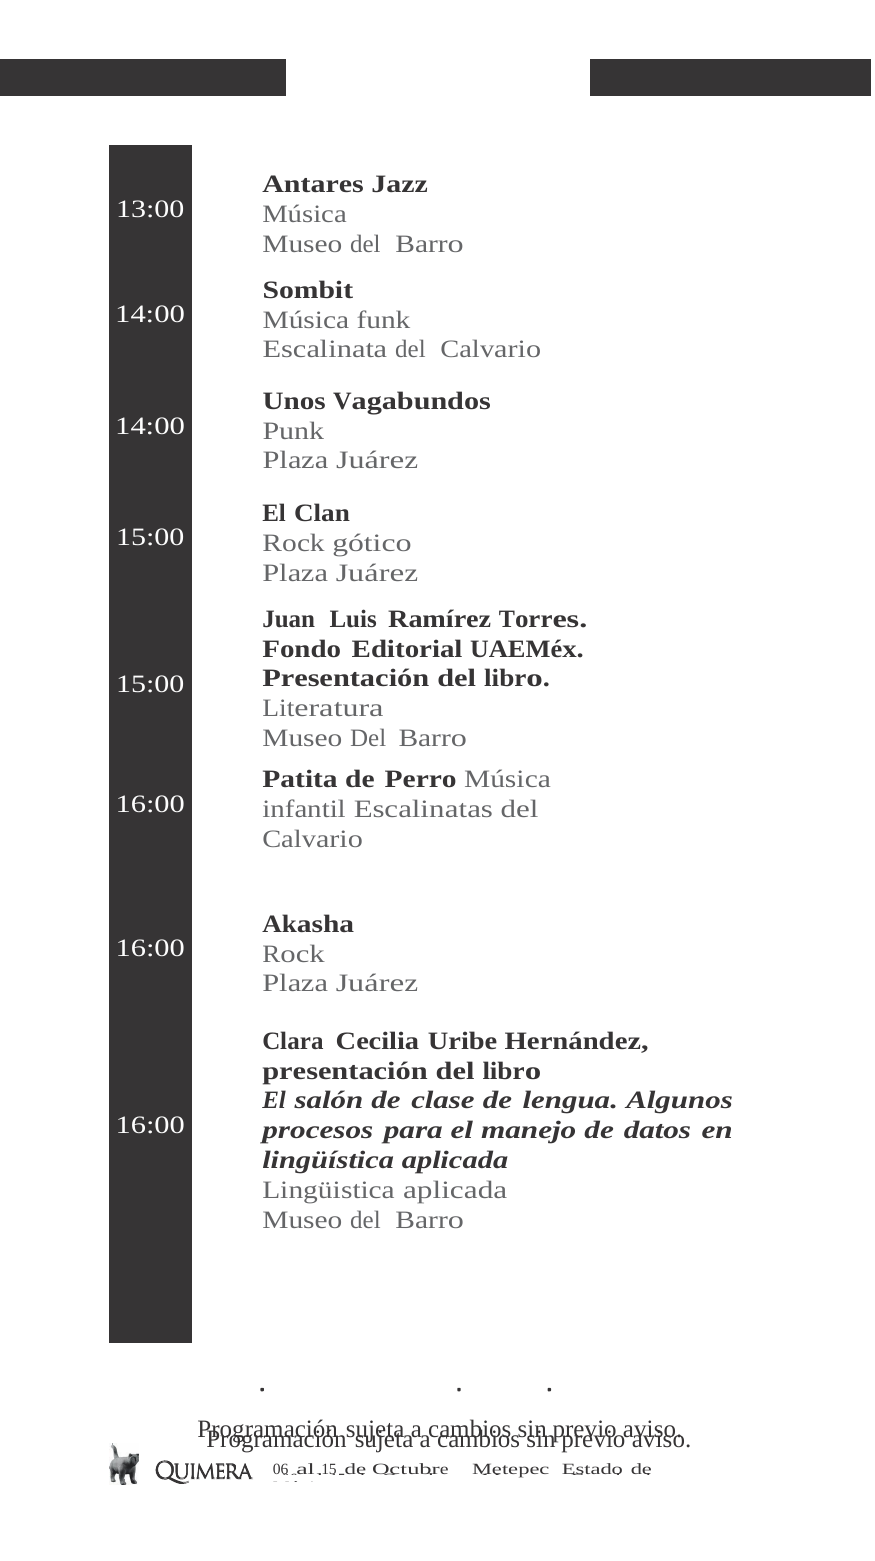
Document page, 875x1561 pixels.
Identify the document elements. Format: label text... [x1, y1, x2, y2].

text Punk [262, 416, 874, 445]
text El salón de clase de lengua. Algunos procesos para el manejo de datos en lingüística aplicada [262, 1086, 733, 1174]
text 15:00 [116, 522, 190, 551]
text Música funk [262, 305, 874, 333]
text 14:00 [115, 299, 191, 328]
text 13:00 [116, 194, 190, 223]
text Rock gótico [262, 528, 874, 556]
text Plaza Juárez [262, 446, 874, 473]
text 16:00 [115, 933, 191, 962]
text Sombit [262, 275, 874, 303]
text Unos Vagabundos [262, 386, 874, 415]
text Museo del Barro [262, 1205, 471, 1234]
text Akasha [262, 909, 874, 938]
text 15:00 [116, 669, 190, 697]
picture [109, 1443, 139, 1485]
text Antares Jazz [262, 169, 874, 198]
text Plaza Juárez [262, 558, 874, 586]
text Música [262, 199, 874, 228]
text Rock [262, 939, 874, 968]
text Juan Luis Ramírez Torres. Fondo Editorial UAEMéx. Presentación del libro. Literatura [262, 604, 592, 722]
text Patita de Perro Música infantil Escalinatas del Calvario [262, 764, 561, 853]
text 14:00 [115, 411, 191, 440]
text Museo Del Barro [262, 723, 874, 750]
text 16:00 [115, 789, 191, 818]
text Museo del Barro [262, 229, 874, 256]
text Lingüistica aplicada [262, 1175, 514, 1204]
text 16:00 [115, 1110, 191, 1139]
text Plaza Juárez [262, 969, 874, 996]
text Escalinata del Calvario [262, 335, 874, 362]
text El Clan [262, 498, 874, 526]
text Clara Cecilia Uribe Hernández, presentación del libro [262, 1026, 655, 1084]
